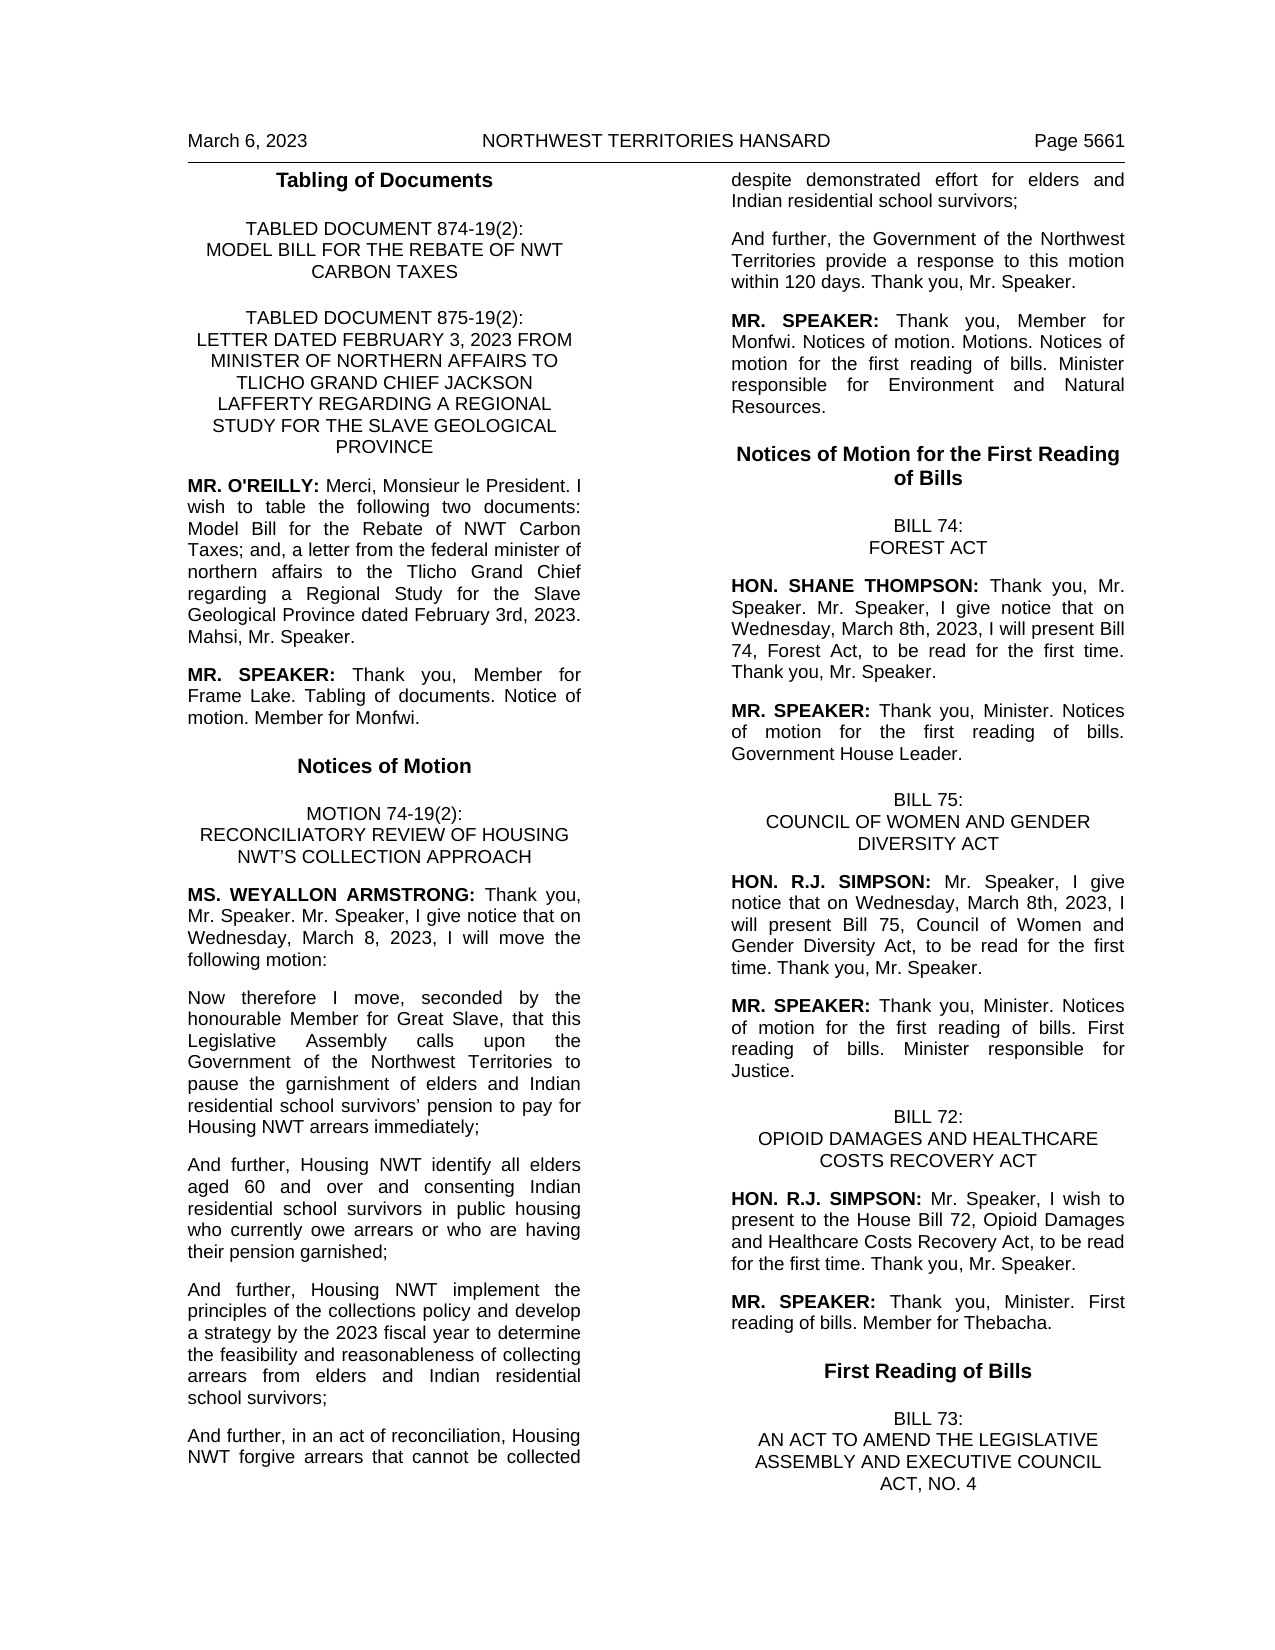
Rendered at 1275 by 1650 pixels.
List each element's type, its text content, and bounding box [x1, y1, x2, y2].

subtitle Bill 75: Council of Women and Gender Diversity Act [731, 789, 1125, 854]
subtitle Notices of Motion for the First Reading of Bills [731, 442, 1125, 490]
text MR. O'REILLY: Merci, Monsieur le President. I wish to table the following two documents: Model Bill for the Rebate of NWT Carbon Taxes; and, a letter from the federal minister of northern affairs to the Tlicho Grand Chief regarding a Regional Study for the Slave Geological Province dated February 3rd, 2023. Mahsi, Mr. Speaker. [187, 474, 581, 647]
subtitle Tabling of Documents [187, 168, 581, 192]
text And further, in an act of reconciliation, Housing NWT forgive arrears that cannot be collected despite demonstrated effort for elders and Indian residential school survivors; [731, 168, 1125, 211]
text Now therefore I move, seconded by the honourable Member for Great Slave, that this Legislative Assembly calls upon the Government of the Northwest Territories to pause the garnishment of elders and Indian residential school survivors’ pension to pay for Housing NWT arrears immediately; [187, 987, 581, 1138]
subtitle Bill 74: Forest Act [731, 515, 1125, 558]
text MR. SPEAKER: Thank you, Minister. Notices of motion for the first reading of bills. First reading of bills. Minister responsible for Justice. [731, 995, 1125, 1081]
text HON. R.J. SIMPSON: Mr. Speaker, I give notice that on Wednesday, March 8th, 2023, I will present Bill 75, Council of Women and Gender Diversity Act, to be read for the first time. Thank you, Mr. Speaker. [731, 871, 1125, 978]
text And further, in an act of reconciliation, Housing NWT forgive arrears that cannot be collected despite demonstrated effort for elders and Indian residential school survivors; [187, 1425, 581, 1468]
text And further, Housing NWT identify all elders aged 60 and over and consenting Indian residential school survivors in public housing who currently owe arrears or who are having their pension garnished; [187, 1154, 581, 1262]
text And further, the Government of the Northwest Territories provide a response to this motion within 120 days. Thank you, Mr. Speaker. [731, 228, 1125, 293]
text HON. R.J. SIMPSON: Mr. Speaker, I wish to present to the House Bill 72, Opioid Damages and Healthcare Costs Recovery Act, to be read for the first time. Thank you, Mr. Speaker. [731, 1188, 1125, 1274]
text MR. SPEAKER: Thank you, Minister. First reading of bills. Member for Thebacha. [731, 1291, 1125, 1334]
subtitle Bill 73: An Act to Amend the Legislative Assembly and Executive Council Act, No. 4 [731, 1408, 1125, 1494]
text MS. WEYALLON ARMSTRONG: Thank you, Mr. Speaker. Mr. Speaker, I give notice that on Wednesday, March 8, 2023, I will move the following motion: [187, 884, 581, 970]
text MR. SPEAKER: Thank you, Minister. Notices of motion for the first reading of bills. Government House Leader. [731, 699, 1125, 764]
text MR. SPEAKER: Thank you, Member for Monfwi. Notices of motion. Motions. Notices of motion for the first reading of bills. Minister responsible for Environment and Natural Resources. [731, 309, 1125, 417]
subtitle Bill 72: Opioid Damages and Healthcare Costs Recovery Act [731, 1106, 1125, 1171]
text HON. SHANE THOMPSON: Thank you, Mr. Speaker. Mr. Speaker, I give notice that on Wednesday, March 8th, 2023, I will present Bill 74, Forest Act, to be read for the first time. Thank you, Mr. Speaker. [731, 575, 1125, 683]
text And further, Housing NWT implement the principles of the collections policy and develop a strategy by the 2023 fiscal year to determine the feasibility and reasonableness of collecting arrears from elders and Indian residential school survivors; [187, 1279, 581, 1408]
text MR. SPEAKER: Thank you, Member for Frame Lake. Tabling of documents. Notice of motion. Member for Monfwi. [187, 664, 581, 728]
subtitle Tabled Document 875-19(2): Letter dated February 3, 2023 from Minister of Northern Affairs to Tlicho Grand Chief Jackson Lafferty regarding a Regional Study for the Slave Geological Province [187, 307, 581, 458]
subtitle Notices of Motion [187, 753, 581, 777]
subtitle Motion 74-19(2): Reconciliatory Review of Housing NWT’s Collection Approach [187, 802, 581, 867]
subtitle Tabled Document 874-19(2): Model Bill for the Rebate of NWT Carbon Taxes [187, 217, 581, 282]
subtitle First Reading of Bills [731, 1359, 1125, 1383]
